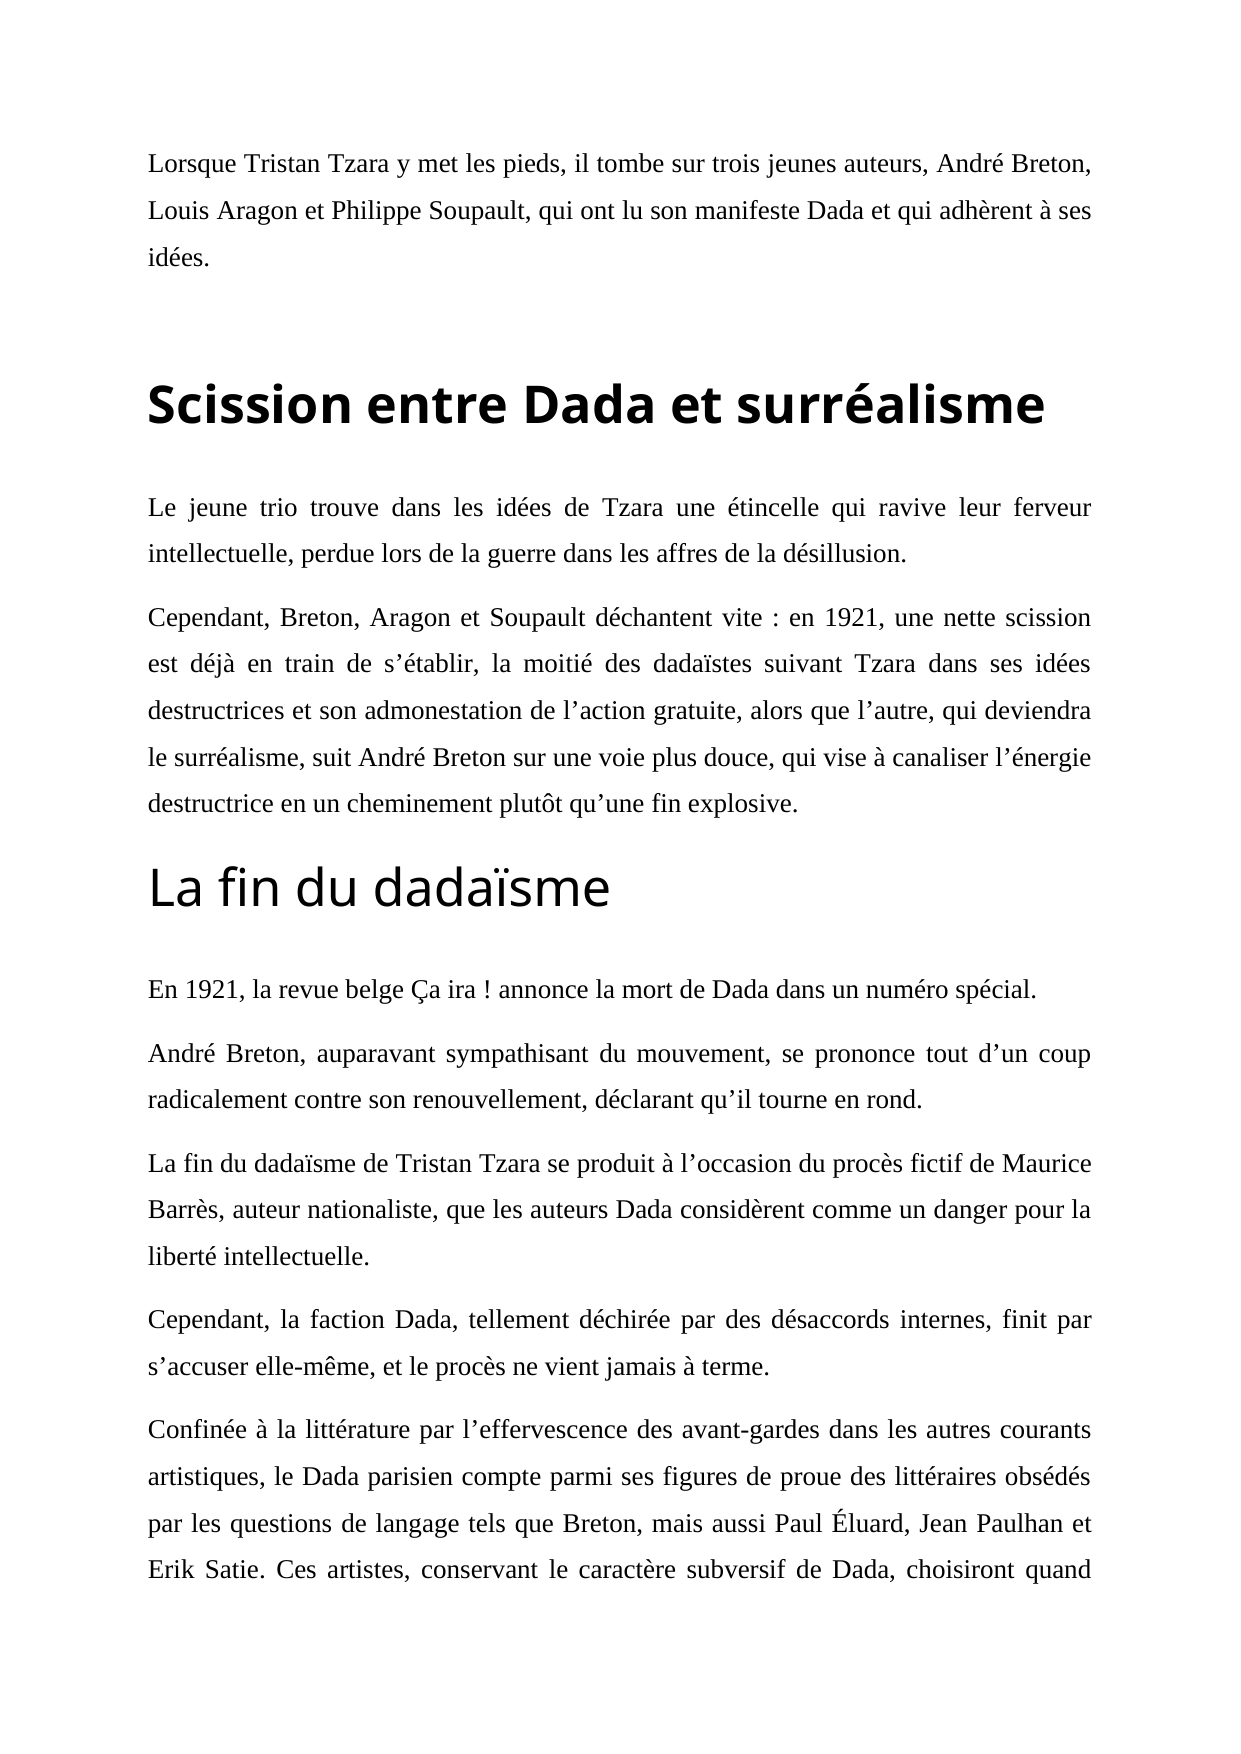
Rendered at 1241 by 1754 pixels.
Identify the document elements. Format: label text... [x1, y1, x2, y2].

text Le jeune trio trouve dans les idées de Tzara une étincelle qui ravive leur ferveur intellectuelle, perdue lors de la guerre dans les affres de la désillusion. [148, 491, 1093, 568]
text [148, 1414, 1093, 1585]
text André Breton, auparavant sympathisant du mouvement, se prononce tout d’un coup radicalement contre son renouvellement, déclarant qu’il tourne en rond. [148, 1037, 1093, 1115]
text En 1921, la revue belge Ça ira ! annonce la mort de Dada dans un numéro spécial. [148, 974, 1093, 1005]
text La fin du dadaïsme de Tristan Tzara se produit à l’occasion du procès fictif de Maurice Barrès, auteur nationaliste, que les auteurs Dada considèrent comme un danger pour la liberté intellectuelle. [148, 1147, 1093, 1271]
text Cependant, Breton, Aragon et Soupault déchantent vite : en 1921, une nette scission est déjà en train de s’établir, la moitié des dadaïstes suivant Tzara dans ses idées destructrices et son admonestation de l’action gratuite, alors que l’autre, qui deviendra le surréalisme, suit André Breton sur une voie plus douce, qui vise à canaliser l’énergie destructrice en un cheminement plutôt qu’une fin explosive. [148, 601, 1093, 818]
text Lorsque Tristan Tzara y met les pieds, il tombe sur trois jeunes auteurs, André Breton, Louis Aragon et Philippe Soupault, qui ont lu son manifeste Dada et qui adhèrent à ses idées. [148, 148, 1093, 272]
text La fin du dadaïsme [148, 851, 1093, 922]
text Scission entre Dada et surréalisme [148, 368, 1093, 438]
text Cependant, la faction Dada, tellement déchirée par des désaccords internes, finit par s’accuser elle-même, et le procès ne vient jamais à terme. [148, 1304, 1093, 1381]
